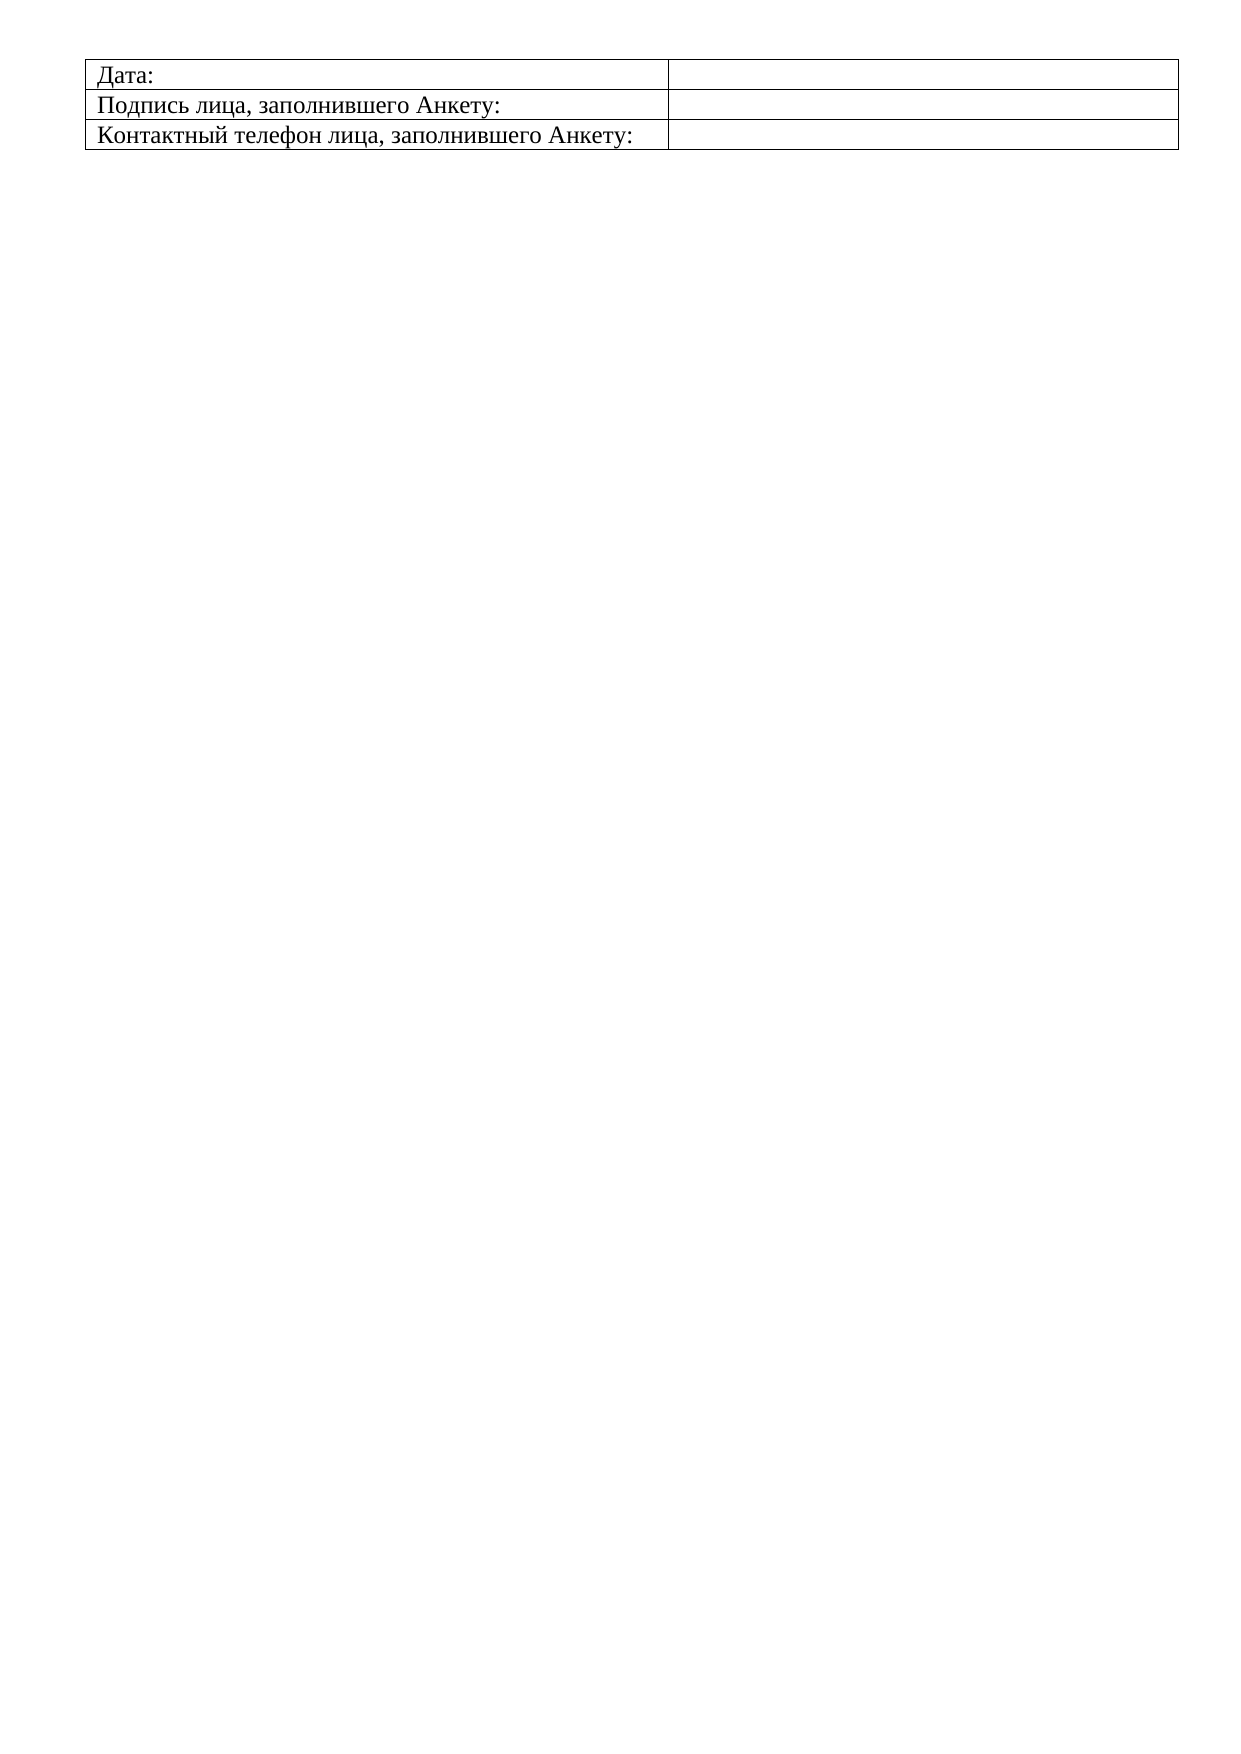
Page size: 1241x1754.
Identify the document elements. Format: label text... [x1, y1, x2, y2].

table_cell [669, 60, 1178, 89]
table_cell Контактный телефон лица, заполнившего Анкету: [86, 120, 668, 148]
table_cell Подпись лица, заполнившего Анкету: [86, 90, 668, 119]
table_cell [669, 90, 1178, 119]
table_cell Дата: [86, 60, 668, 89]
table_cell [669, 120, 1178, 148]
